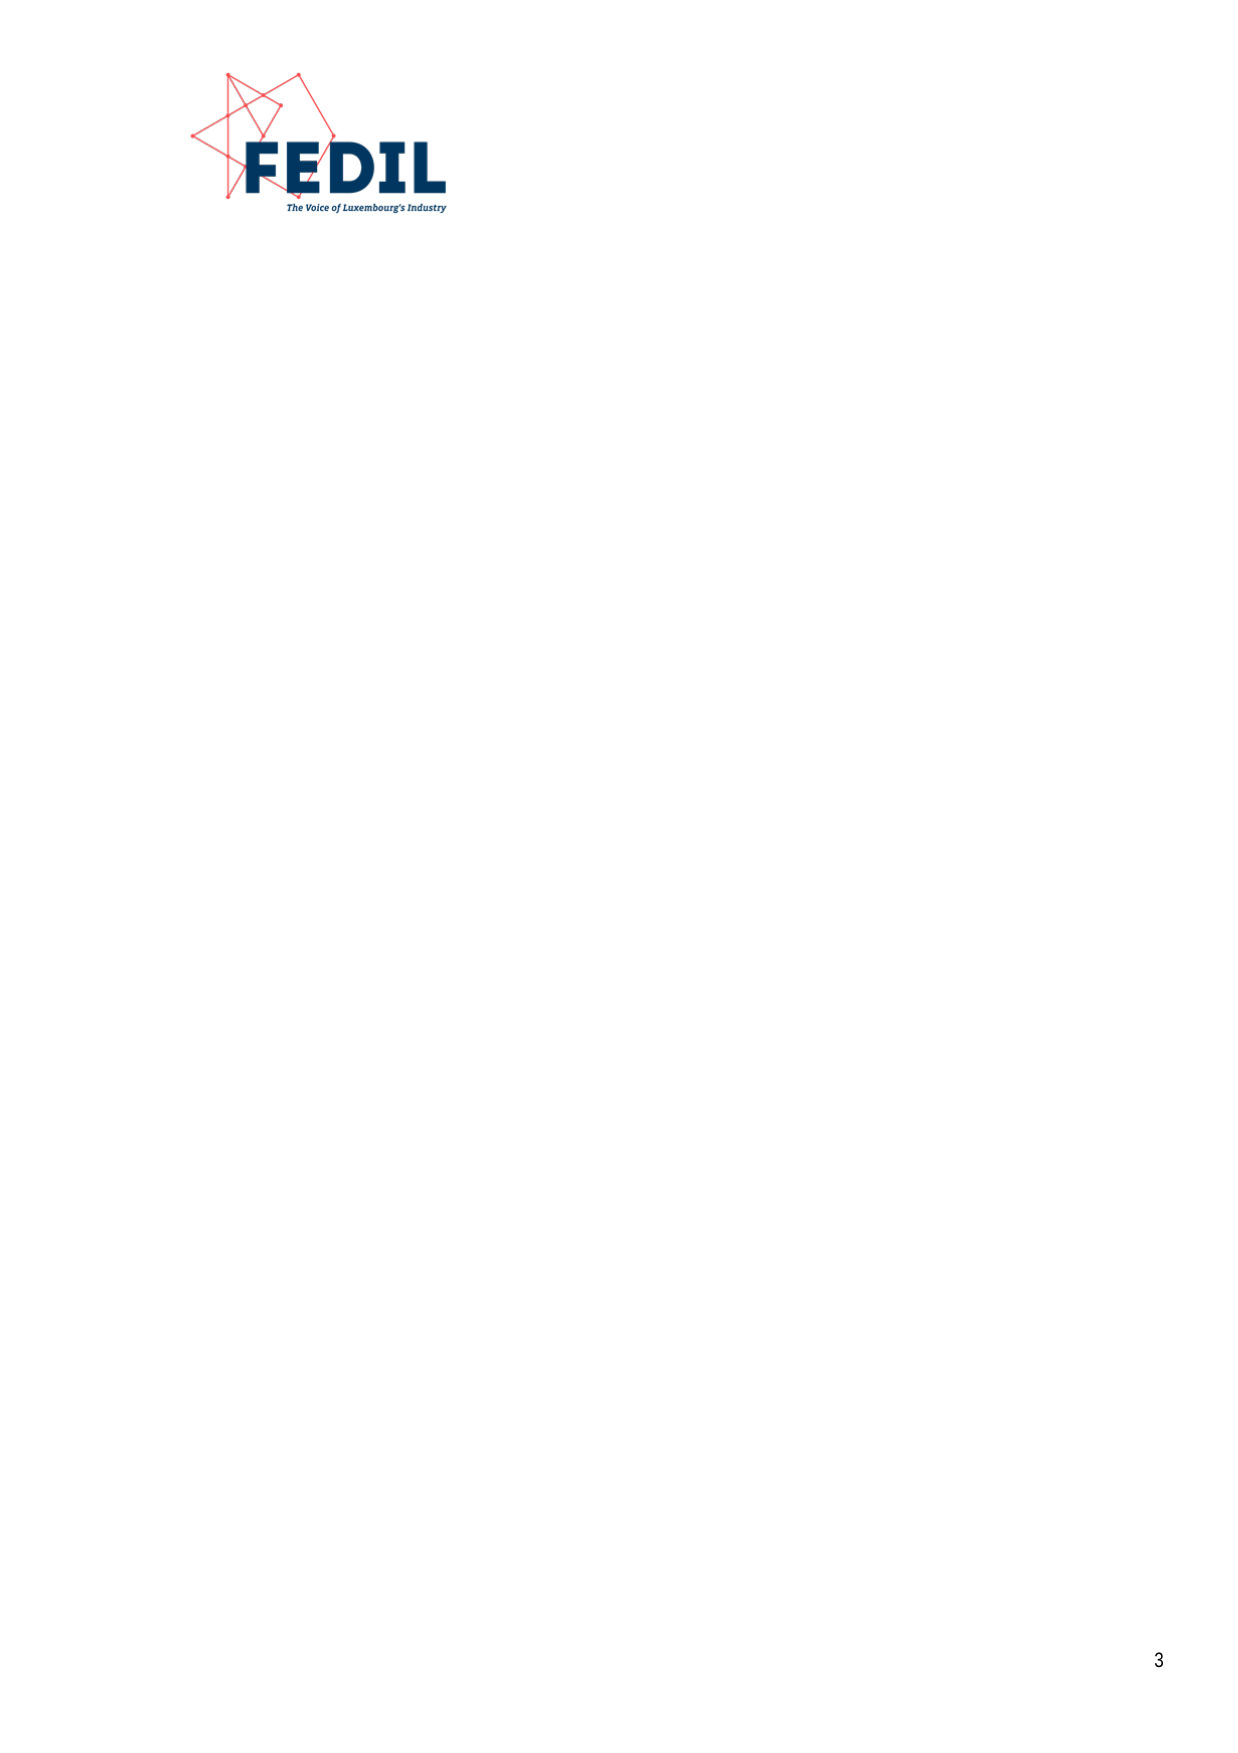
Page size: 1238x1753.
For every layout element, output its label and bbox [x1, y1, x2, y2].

picture [147, 58, 486, 228]
